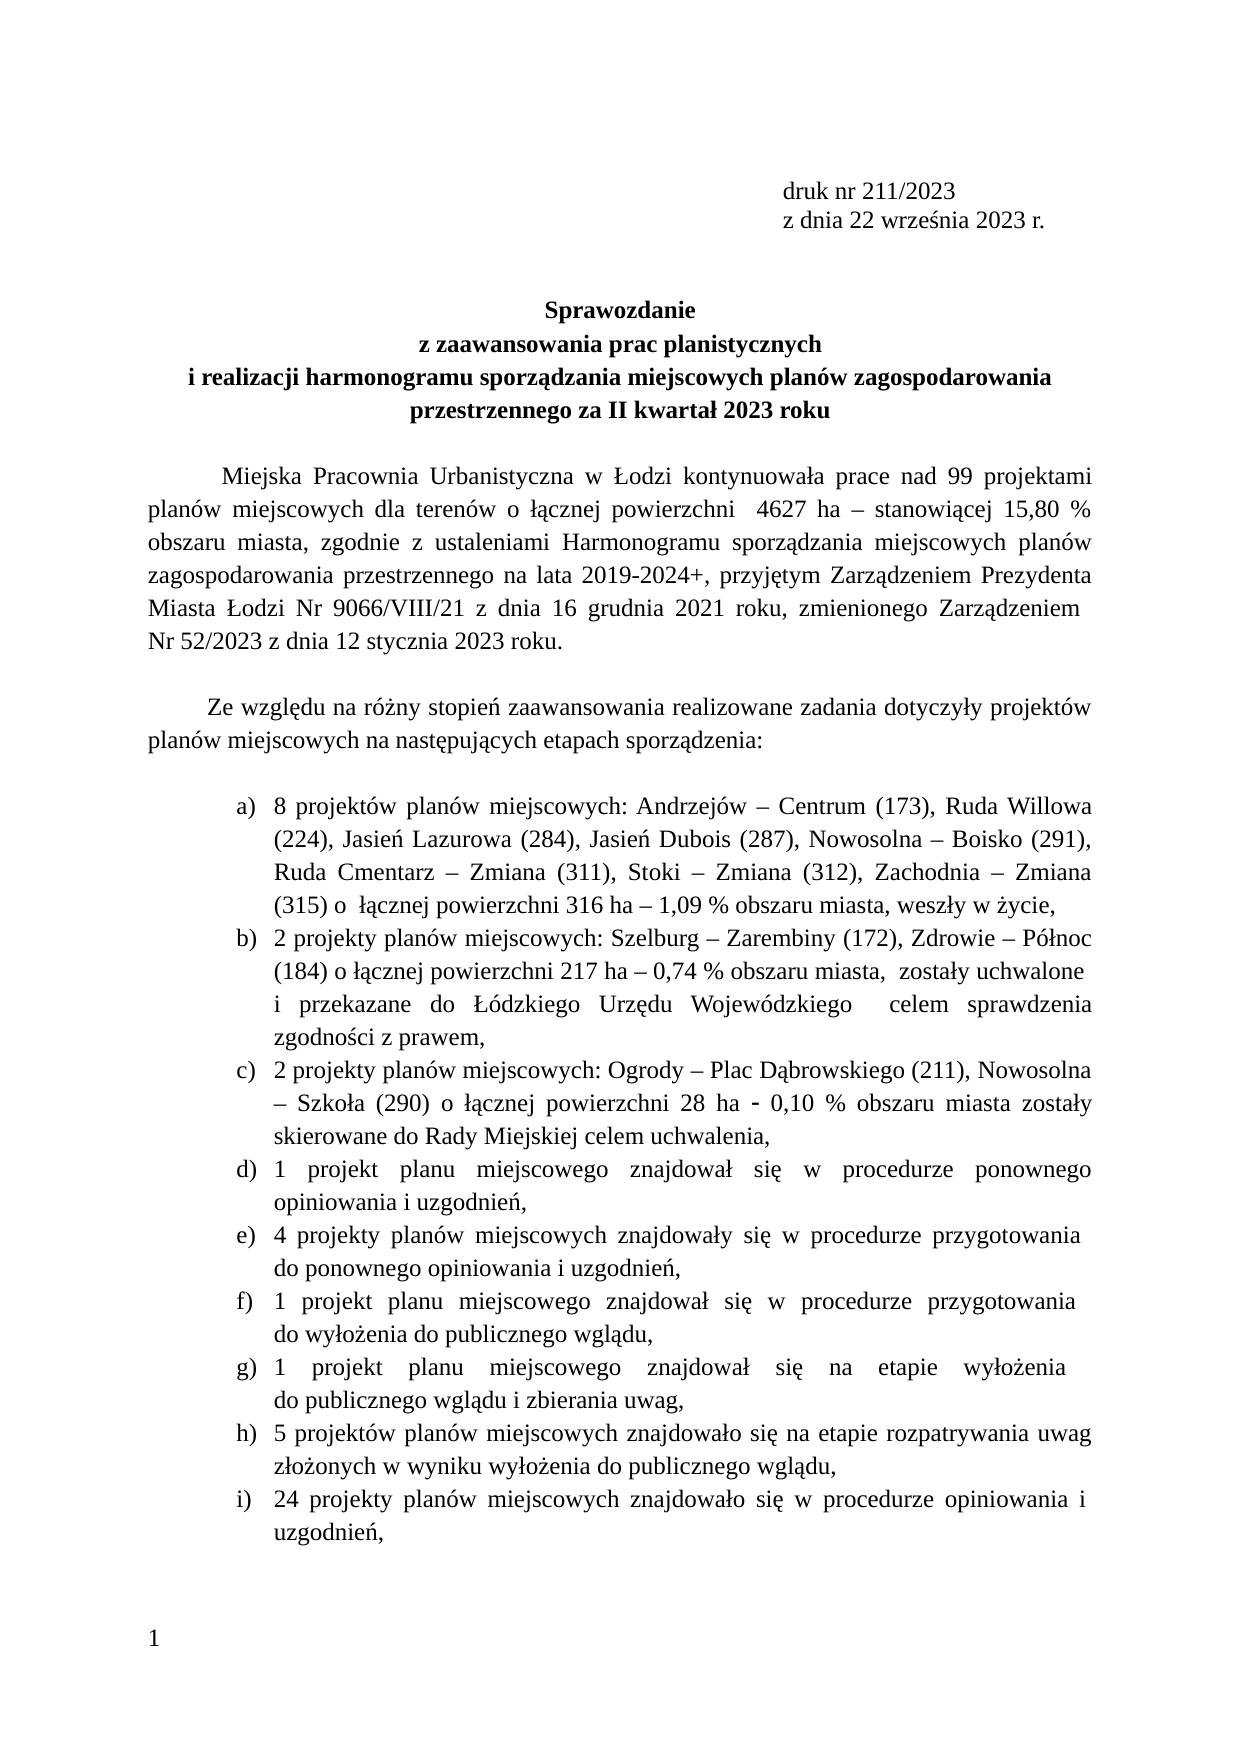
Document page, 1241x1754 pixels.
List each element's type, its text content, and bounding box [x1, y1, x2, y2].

list 1 projekt planu miejscowego znajdował się w procedurze ponownego opiniowania i uzgodnień, [236, 1154, 1093, 1216]
text druk nr 211/2023 [783, 176, 1093, 205]
list 1 projekt planu miejscowego znajdował się w procedurze przygotowania do wyłożenia do publicznego wglądu, [236, 1286, 1093, 1348]
text z zaawansowania prac planistycznych [148, 329, 1093, 357]
text Ze względu na różny stopień zaawansowania realizowane zadania dotyczyły projektów planów miejscowych na następujących etapach sporządzenia: [148, 692, 1093, 754]
list 2 projekty planów miejscowych: Szelburg – Zarembiny (172), Zdrowie – Północ (184) o łącznej powierzchni 217 ha – 0,74 % obszaru miasta, zostały uchwalone i przekazane do Łódzkiego Urzędu Wojewódzkiego celem sprawdzenia zgodności z prawem, [236, 923, 1093, 1051]
text i realizacji harmonogramu sporządzania miejscowych planów zagospodarowania przestrzennego za II kwartał 2023 roku [148, 362, 1093, 423]
list 5 projektów planów miejscowych znajdowało się na etapie rozpatrywania uwag złożonych w wyniku wyłożenia do publicznego wglądu, [236, 1418, 1093, 1480]
list 1 projekt planu miejscowego znajdował się na etapie wyłożenia do publicznego wglądu i zbierania uwag, [236, 1352, 1093, 1414]
list 4 projekty planów miejscowych znajdowały się w procedurze przygotowania do ponownego opiniowania i uzgodnień, [236, 1220, 1093, 1282]
list 8 projektów planów miejscowych: Andrzejów – Centrum (173), Ruda Willowa (224), Jasień Lazurowa (284), Jasień Dubois (287), Nowosolna – Boisko (291), Ruda Cmentarz – Zmiana (311), Stoki – Zmiana (312), Zachodnia – Zmiana (315) o łącznej powierzchni 316 ha – 1,09 % obszaru miasta, weszły w życie, [236, 791, 1093, 919]
text z dnia 22 września 2023 r. [783, 205, 1093, 234]
text Sprawozdanie [148, 296, 1093, 324]
list 24 projekty planów miejscowych znajdowało się w procedurze opiniowania i uzgodnień, [236, 1484, 1093, 1546]
list 2 projekty planów miejscowych: Ogrody – Plac Dąbrowskiego (211), Nowosolna – Szkoła (290) o łącznej powierzchni 28 ha 0,10 % obszaru miasta zostały skierowane do Rady Miejskiej celem uchwalenia, [236, 1055, 1093, 1150]
text Miejska Pracownia Urbanistyczna w Łodzi kontynuowała prace nad 99 projektami planów miejscowych dla terenów o łącznej powierzchni 4627 ha – stanowiącej 15,80 % obszaru miasta, zgodnie z ustaleniami Harmonogramu sporządzania miejscowych planów zagospodarowania przestrzennego na lata 2019-2024+, przyjętym Zarządzeniem Prezydenta Miasta Łodzi Nr 9066/VIII/21 z dnia 16 grudnia 2021 roku, zmienionego Zarządzeniem Nr 52/2023 z dnia 12 stycznia 2023 roku. [148, 461, 1093, 654]
